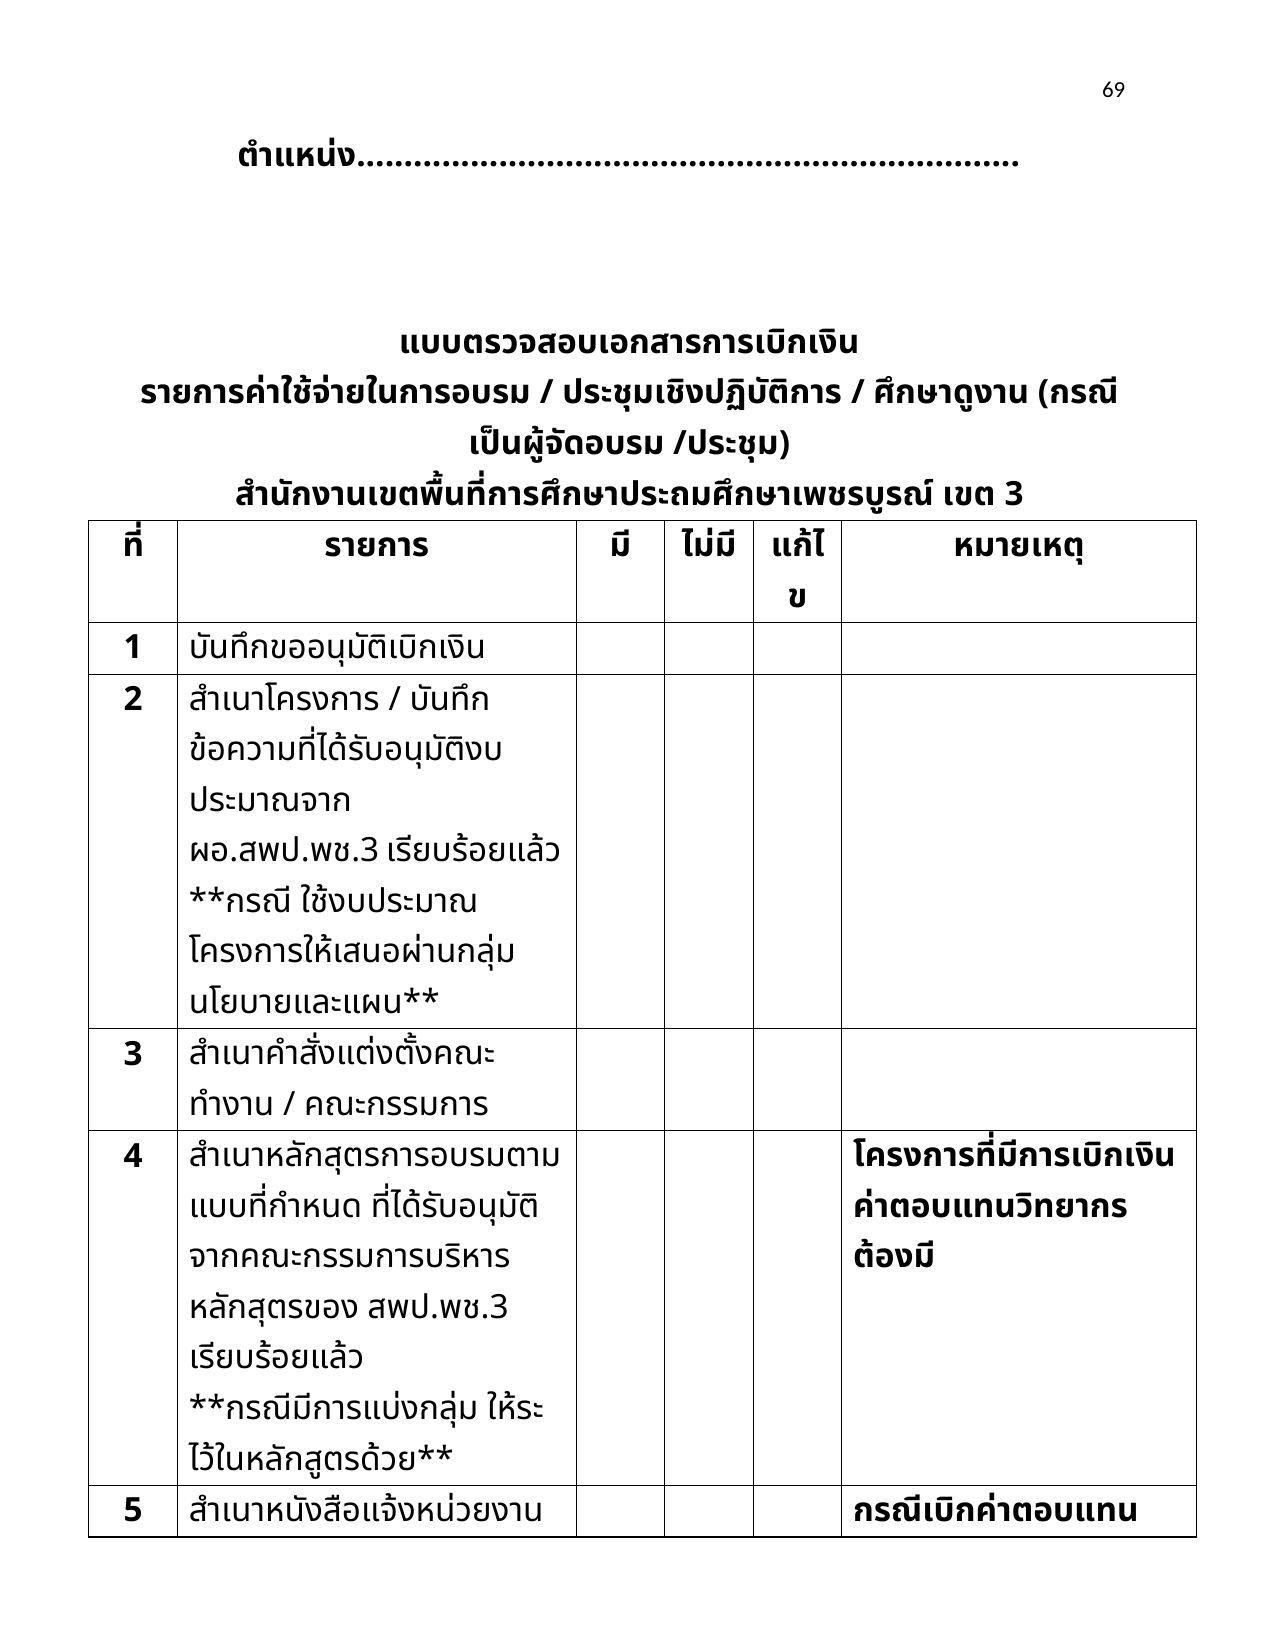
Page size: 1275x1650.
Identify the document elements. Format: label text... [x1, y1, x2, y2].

table_cell สำเนาคำสั่งแต่งตั้งคณะทำงาน / คณะกรรมการ [178, 1029, 576, 1130]
table_header หมายเหตุ [842, 521, 1196, 622]
table_header มี [577, 521, 664, 622]
table_cell [665, 623, 753, 673]
table_header รายการ [178, 521, 576, 622]
table_cell [665, 1131, 753, 1485]
table_cell [842, 675, 1196, 1028]
table_cell [577, 623, 664, 673]
table_cell [754, 1486, 841, 1536]
table_cell [842, 623, 1196, 673]
table_cell 4 [89, 1131, 177, 1485]
text ตำแหน่ง...................................................................... [133, 131, 1125, 182]
table_cell 1 [89, 623, 177, 673]
table_cell [754, 1131, 841, 1485]
table_cell [842, 1029, 1196, 1130]
table_cell [665, 1486, 753, 1536]
table_header ที่ [89, 521, 177, 622]
table_cell [577, 1131, 664, 1485]
table_cell [665, 1029, 753, 1130]
table_cell บันทึกขออนุมัติเบิกเงิน [178, 623, 576, 673]
table_header แก้ไข [754, 521, 841, 622]
table_cell [577, 1029, 664, 1130]
table_cell [754, 675, 841, 1028]
table_cell 5 [89, 1486, 177, 1536]
table_cell 2 [89, 675, 177, 1028]
text รายการค่าใช้จ่ายในการอบรม / ประชุมเชิงปฏิบัติการ / ศึกษาดูงาน (กรณีเป็นผู้จัดอบรม /ประชุม) [133, 368, 1125, 469]
table_cell [577, 1486, 664, 1536]
table_cell โครงการที่มีการเบิกเงินค่าตอบแทนวิทยากรต้องมี [842, 1131, 1196, 1485]
table_cell [665, 675, 753, 1028]
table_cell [178, 1486, 576, 1536]
table_cell [754, 1029, 841, 1130]
table_cell สำเนาหลักสุตรการอบรมตามแบบที่กำหนด ที่ได้รับอนุมัติจากคณะกรรมการบริหาร หลักสุตรของ สพป.พช.3 เรียบร้อยแล้ว **กรณีมีการแบ่งกลุ่ม ให้ระไว้ในหลักสูตรด้วย** [178, 1131, 576, 1485]
table_cell สำเนาโครงการ / บันทึกข้อความที่ได้รับอนุมัติงบประมาณจาก ผอ.สพป.พช.3เรียบร้อยแล้ว **กรณี ใช้งบประมาณโครงการให้เสนอผ่านกลุ่มนโยบายและแผน** [178, 675, 576, 1028]
table_header ไม่มี [665, 521, 753, 622]
table_cell 3 [89, 1029, 177, 1130]
table_cell [577, 675, 664, 1028]
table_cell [842, 1486, 1196, 1536]
text แบบตรวจสอบเอกสารการเบิกเงิน [133, 318, 1125, 368]
table_cell [754, 623, 841, 673]
text สำนักงานเขตพื้นที่การศึกษาประถมศึกษาเพชรบูรณ์ เขต 3 [133, 469, 1125, 520]
